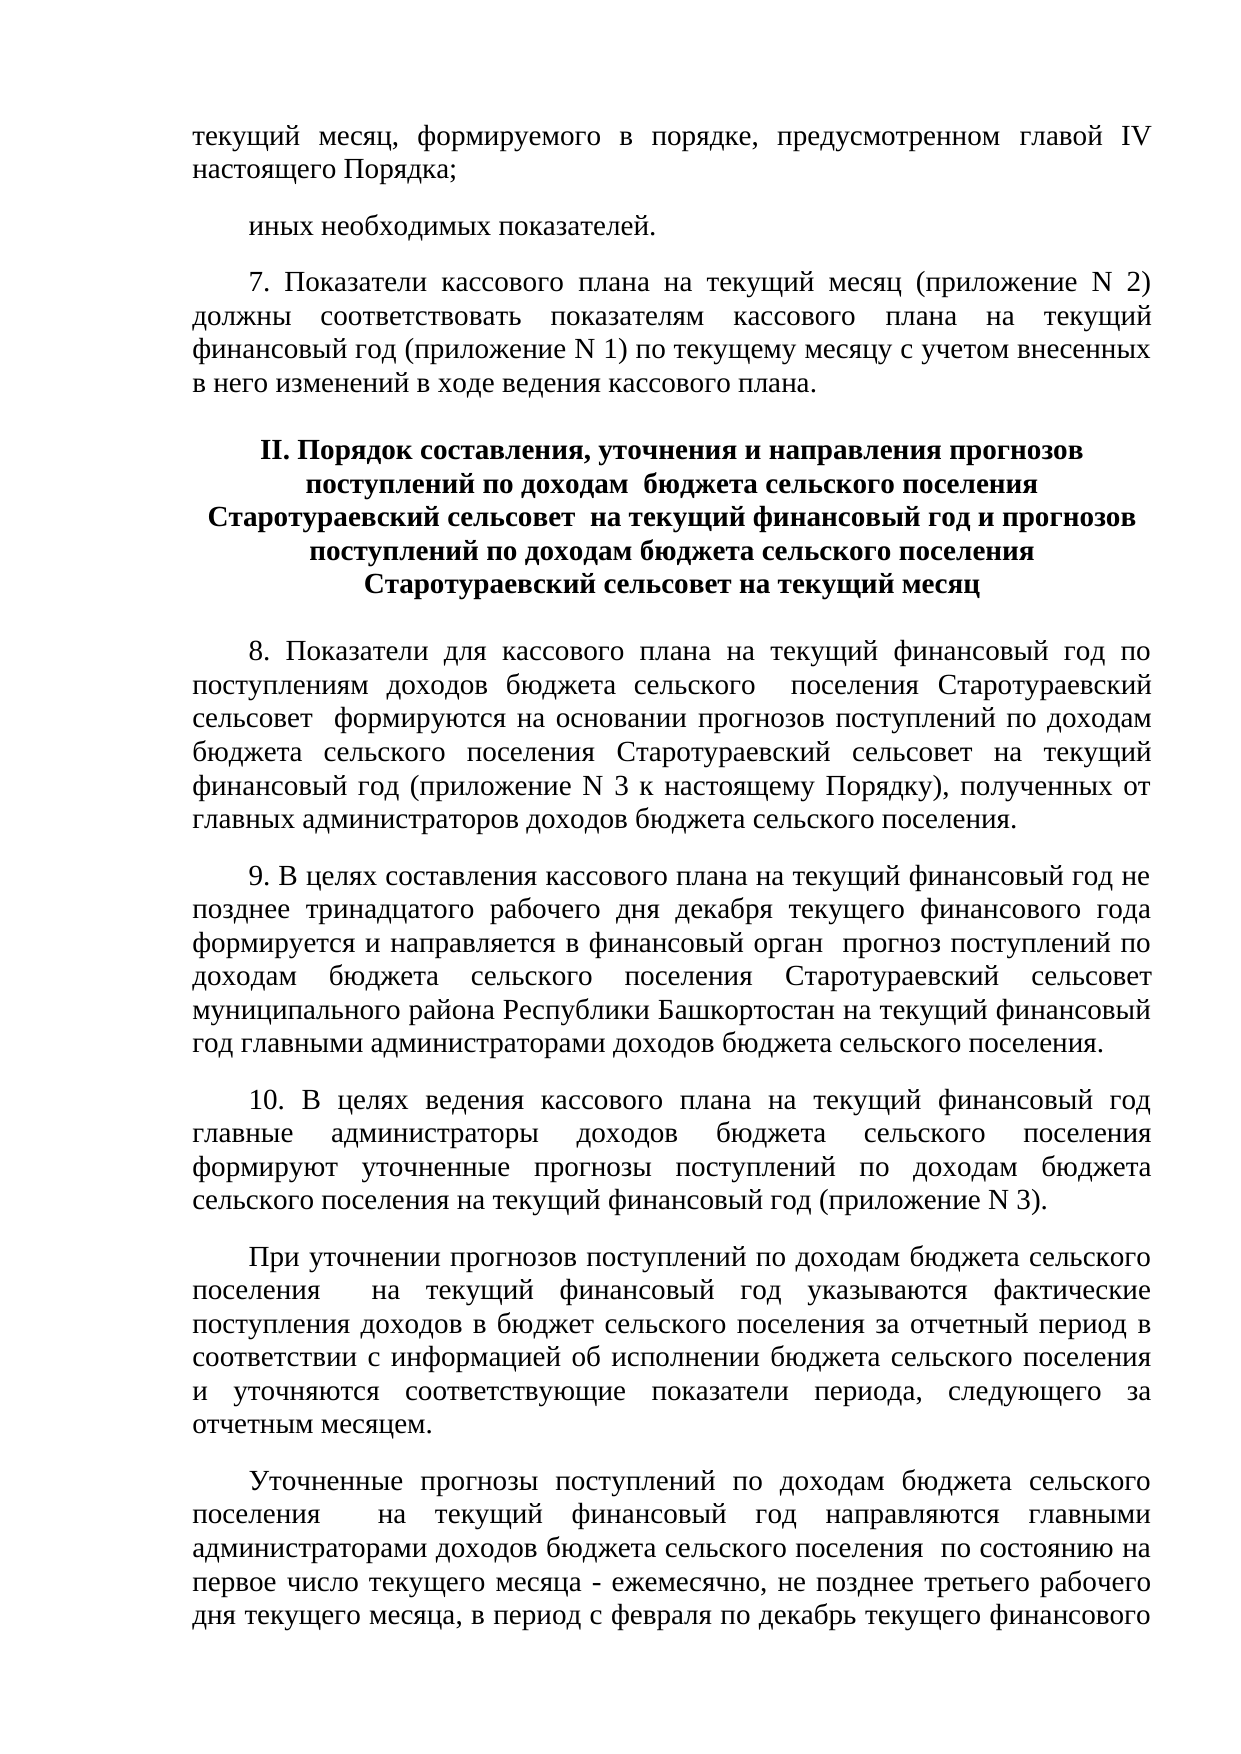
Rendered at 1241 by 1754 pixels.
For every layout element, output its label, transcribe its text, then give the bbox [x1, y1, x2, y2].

text При уточнении прогнозов поступлений по доходам бюджета сельского поселения на текущий финансовый год указываются фактические поступления доходов в бюджет сельского поселения за отчетный период в соответствии с информацией об исполнении бюджета сельского поселения и уточняются соответствующие показатели периода, следующего за отчетным месяцем. [192, 1239, 1152, 1440]
text иных необходимых показателей. [192, 208, 1152, 242]
text 8. Показатели для кассового плана на текущий финансовый год по поступлениям доходов бюджета сельского поселения Старотураевский сельсовет формируются на основании прогнозов поступлений по доходам бюджета сельского поселения Старотураевский сельсовет на текущий финансовый год (приложение N 3 к настоящему Порядку), полученных от главных администраторов доходов бюджета сельского поселения. [192, 633, 1152, 835]
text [192, 118, 1152, 185]
title II. Порядок составления, уточнения и направления прогнозов поступлений по доходам бюджета сельского поселения Старотураевский сельсовет на текущий финансовый год и прогнозов поступлений по доходам бюджета сельского поселения Старотураевский сельсовет на текущий месяц [192, 432, 1152, 600]
text 9. В целях составления кассового плана на текущий финансовый год не позднее тринадцатого рабочего дня декабря текущего финансового года формируется и направляется в финансовый орган прогноз поступлений по доходам бюджета сельского поселения Старотураевский сельсовет муниципального района Республики Башкортостан на текущий финансовый год главными администраторами доходов бюджета сельского поселения. [192, 858, 1152, 1059]
text 7. Показатели кассового плана на текущий месяц (приложение N 2) должны соответствовать показателям кассового плана на текущий финансовый год (приложение N 1) по текущему месяцу с учетом внесенных в него изменений в ходе ведения кассового плана. [192, 264, 1152, 399]
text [192, 1463, 1152, 1631]
text 10. В целях ведения кассового плана на текущий финансовый год главные администраторы доходов бюджета сельского поселения формируют уточненные прогнозы поступлений по доходам бюджета сельского поселения на текущий финансовый год (приложение N 3). [192, 1082, 1152, 1216]
